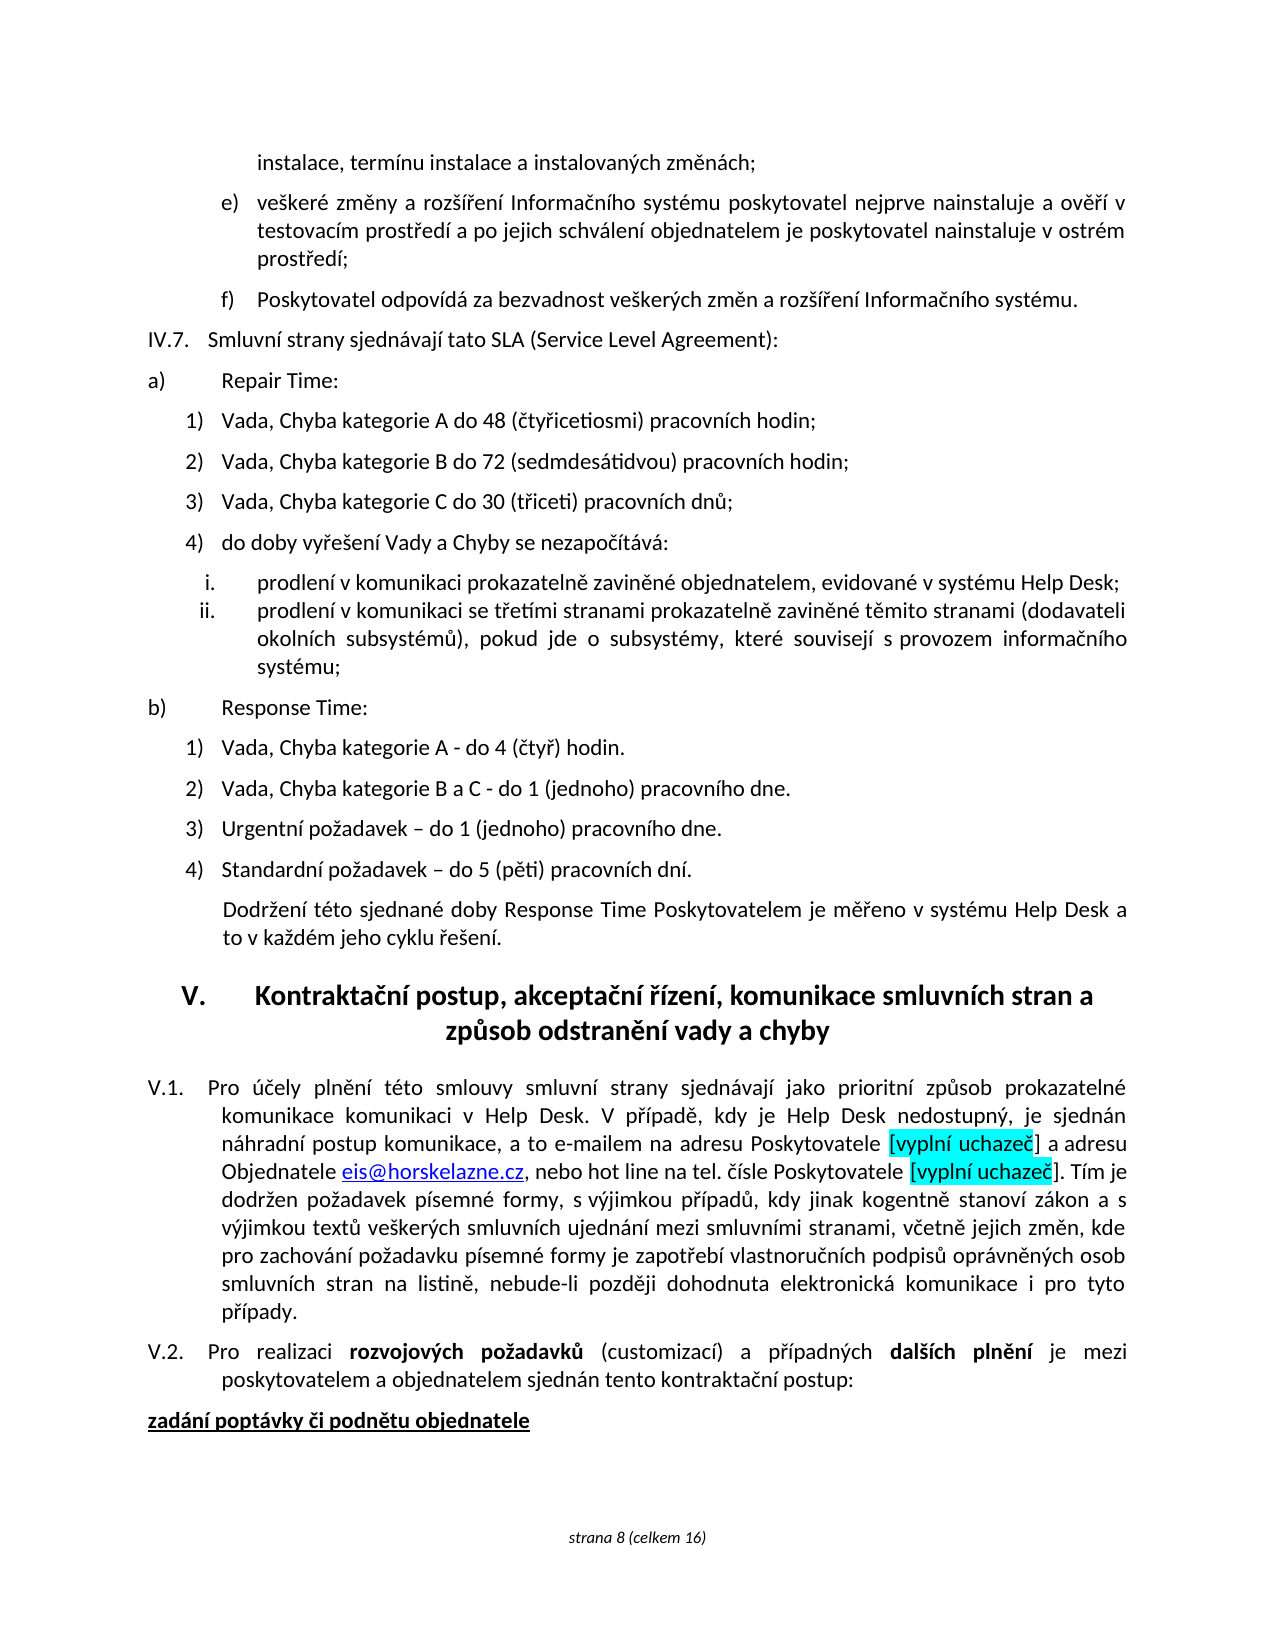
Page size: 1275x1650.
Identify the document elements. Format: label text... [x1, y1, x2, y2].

subtitle Vada, Chyba kategorie A - do 4 (čtyř) hodin. [185, 733, 1127, 761]
subtitle Pro účely plnění této smlouvy smluvní strany sjednávají jako prioritní způsob prokazatelné komunikace komunikaci v Help Desk. V případě, kdy je Help Desk nedostupný, je sjednán náhradní postup komunikace, a to e-mailem na adresu Poskytovatele [vyplní uchazeč] a adresu Objednatele eis@horskelazne.cz, nebo hot line na tel. čísle Poskytovatele [vyplní uchazeč]. Tím je dodržen požadavek písemné formy, s výjimkou případů, kdy jinak kogentně stanoví zákon a s výjimkou textů veškerých smluvních ujednání mezi smluvními stranami, včetně jejich změn, kde pro zachování požadavku písemné formy je zapotřebí vlastnoručních podpisů oprávněných osob smluvních stran na listině, nebude-li později dohodnuta elektronická komunikace i pro tyto případy. [148, 1073, 1127, 1325]
subtitle Repair Time: [148, 366, 1127, 394]
list veškeré změny a rozšíření Informačního systému poskytovatel nejprve nainstaluje a ověří v testovacím prostředí a po jejich schválení objednatelem je poskytovatel nainstaluje v ostrém prostředí; [216, 188, 1127, 272]
subtitle Vada, Chyba kategorie B do 72 (sedmdesátidvou) pracovních hodin; [185, 447, 1127, 475]
subtitle do doby vyřešení Vady a Chyby se nezapočítává: [185, 528, 1127, 556]
subtitle Pro realizaci rozvojových požadavků (customizací) a případných dalších plnění je mezi poskytovatelem a objednatelem sjednán tento kontraktační postup: [148, 1337, 1127, 1393]
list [216, 148, 1127, 176]
subtitle Response Time: [148, 693, 1127, 721]
list Poskytovatel odpovídá za bezvadnost veškerých změn a rozšíření Informačního systému. [216, 285, 1127, 313]
subtitle Vada, Chyba kategorie A do 48 (čtyřicetiosmi) pracovních hodin; [185, 406, 1127, 434]
subtitle Smluvní strany sjednávají tato SLA (Service Level Agreement): [148, 325, 1127, 353]
list prodlení v komunikaci se třetími stranami prokazatelně zaviněné těmito stranami (dodavateli okolních subsystémů), pokud jde o subsystémy, které souvisejí s provozem informačního systému; [216, 596, 1127, 680]
subtitle Vada, Chyba kategorie B a C - do 1 (jednoho) pracovního dne. [185, 774, 1127, 802]
subtitle Standardní požadavek – do 5 (pěti) pracovních dní. [185, 855, 1127, 883]
subtitle Dodržení této sjednané doby Response Time Poskytovatelem je měřeno v systému Help Desk a to v každém jeho cyklu řešení. [223, 896, 1127, 952]
subtitle Vada, Chyba kategorie C do 30 (třiceti) pracovních dnů; [185, 487, 1127, 515]
text zadání poptávky či podnětu objednatele [148, 1406, 1127, 1434]
subtitle Kontraktační postup, akceptační řízení, komunikace smluvních stran a způsob odstranění vady a chyby [148, 977, 1127, 1048]
subtitle Urgentní požadavek – do 1 (jednoho) pracovního dne. [185, 814, 1127, 842]
list prodlení v komunikaci prokazatelně zaviněné objednatelem, evidované v systému Help Desk; [216, 568, 1127, 596]
